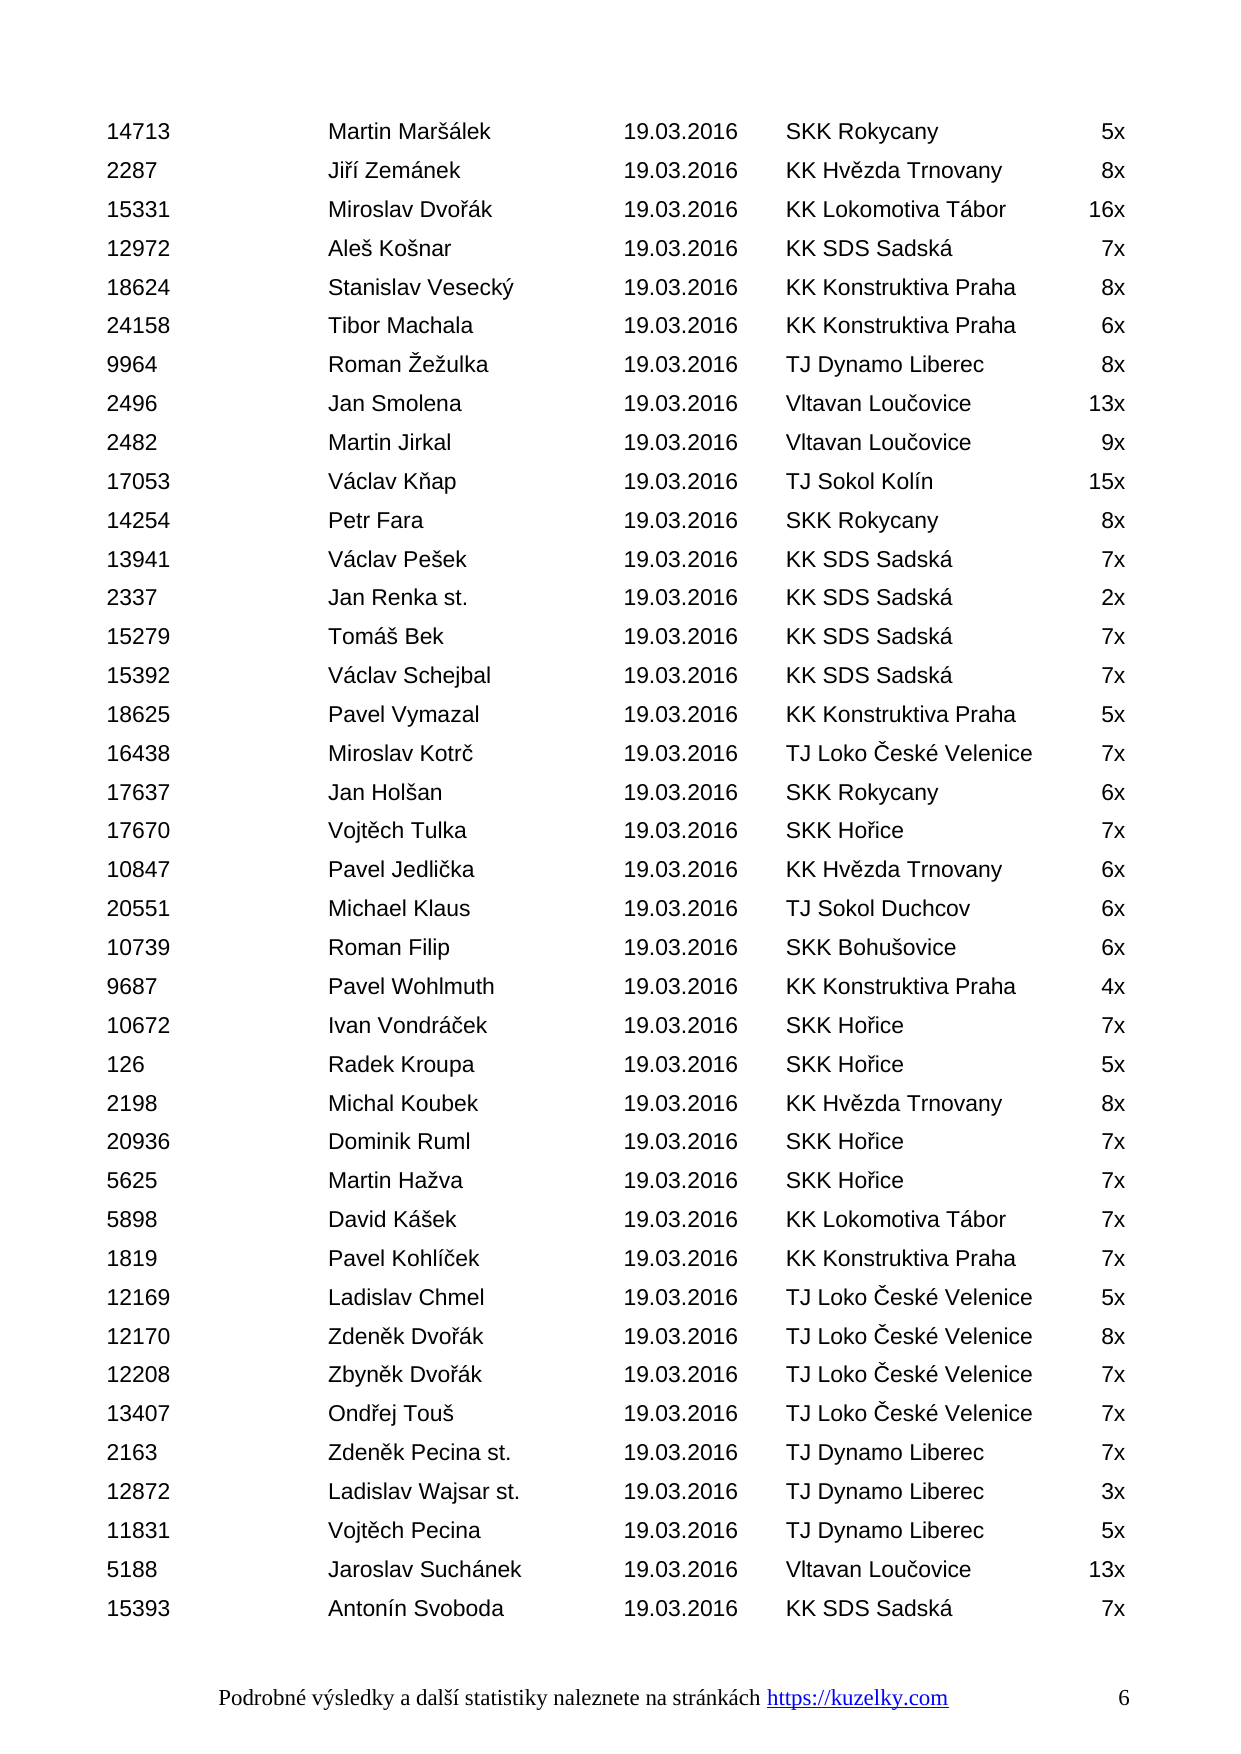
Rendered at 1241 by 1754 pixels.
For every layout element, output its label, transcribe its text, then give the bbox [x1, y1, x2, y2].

text 2198 Michal Koubek 19.03.2016 KK Hvězda Trnovany 8x [106, 1089, 1134, 1116]
text 12972 Aleš Košnar 19.03.2016 KK SDS Sadská 7x [106, 235, 1134, 261]
text 1819 Pavel Kohlíček 19.03.2016 KK Konstruktiva Praha 7x [106, 1245, 1134, 1271]
text 15392 Václav Schejbal 19.03.2016 KK SDS Sadská 7x [106, 662, 1134, 688]
text 5188 Jaroslav Suchánek 19.03.2016 Vltavan Loučovice 13x [106, 1556, 1134, 1582]
text 17053 Václav Kňap 19.03.2016 TJ Sokol Kolín 15x [106, 468, 1134, 494]
text 2482 Martin Jirkal 19.03.2016 Vltavan Loučovice 9x [106, 429, 1134, 455]
text 15393 Antonín Svoboda 19.03.2016 KK SDS Sadská 7x [106, 1594, 1134, 1621]
text 2287 Jiří Zemánek 19.03.2016 KK Hvězda Trnovany 8x [106, 157, 1134, 183]
text 5625 Martin Hažva 19.03.2016 SKK Hořice 7x [106, 1167, 1134, 1193]
text 2337 Jan Renka st. 19.03.2016 KK SDS Sadská 2x [106, 584, 1134, 611]
text 12170 Zdeněk Dvořák 19.03.2016 TJ Loko České Velenice 8x [106, 1323, 1134, 1349]
text 20551 Michael Klaus 19.03.2016 TJ Sokol Duchcov 6x [106, 895, 1134, 922]
text 10847 Pavel Jedlička 19.03.2016 KK Hvězda Trnovany 6x [106, 856, 1134, 883]
text 12169 Ladislav Chmel 19.03.2016 TJ Loko České Velenice 5x [106, 1284, 1134, 1310]
text 20936 Dominik Ruml 19.03.2016 SKK Hořice 7x [106, 1128, 1134, 1155]
text 2496 Jan Smolena 19.03.2016 Vltavan Loučovice 13x [106, 390, 1134, 416]
text 13407 Ondřej Touš 19.03.2016 TJ Loko České Velenice 7x [106, 1400, 1134, 1427]
text 9964 Roman Žežulka 19.03.2016 TJ Dynamo Liberec 8x [106, 351, 1134, 378]
text 15331 Miroslav Dvořák 19.03.2016 KK Lokomotiva Tábor 16x [106, 196, 1134, 222]
text 9687 Pavel Wohlmuth 19.03.2016 KK Konstruktiva Praha 4x [106, 973, 1134, 999]
text 17637 Jan Holšan 19.03.2016 SKK Rokycany 6x [106, 779, 1134, 805]
text 5898 David Kášek 19.03.2016 KK Lokomotiva Tábor 7x [106, 1206, 1134, 1232]
text 16438 Miroslav Kotrč 19.03.2016 TJ Loko České Velenice 7x [106, 740, 1134, 766]
text 18625 Pavel Vymazal 19.03.2016 KK Konstruktiva Praha 5x [106, 701, 1134, 727]
text 24158 Tibor Machala 19.03.2016 KK Konstruktiva Praha 6x [106, 312, 1134, 339]
text 126 Radek Kroupa 19.03.2016 SKK Hořice 5x [106, 1051, 1134, 1077]
text 2163 Zdeněk Pecina st. 19.03.2016 TJ Dynamo Liberec 7x [106, 1439, 1134, 1466]
text 14713 Martin Maršálek 19.03.2016 SKK Rokycany 5x [106, 118, 1134, 144]
text 13941 Václav Pešek 19.03.2016 KK SDS Sadská 7x [106, 546, 1134, 572]
text 18624 Stanislav Vesecký 19.03.2016 KK Konstruktiva Praha 8x [106, 273, 1134, 300]
text 14254 Petr Fara 19.03.2016 SKK Rokycany 8x [106, 507, 1134, 533]
text 11831 Vojtěch Pecina 19.03.2016 TJ Dynamo Liberec 5x [106, 1517, 1134, 1543]
text 17670 Vojtěch Tulka 19.03.2016 SKK Hořice 7x [106, 817, 1134, 844]
text 12872 Ladislav Wajsar st. 19.03.2016 TJ Dynamo Liberec 3x [106, 1478, 1134, 1504]
text 10672 Ivan Vondráček 19.03.2016 SKK Hořice 7x [106, 1012, 1134, 1038]
text 12208 Zbyněk Dvořák 19.03.2016 TJ Loko České Velenice 7x [106, 1361, 1134, 1388]
text 10739 Roman Filip 19.03.2016 SKK Bohušovice 6x [106, 934, 1134, 960]
text 15279 Tomáš Bek 19.03.2016 KK SDS Sadská 7x [106, 623, 1134, 649]
